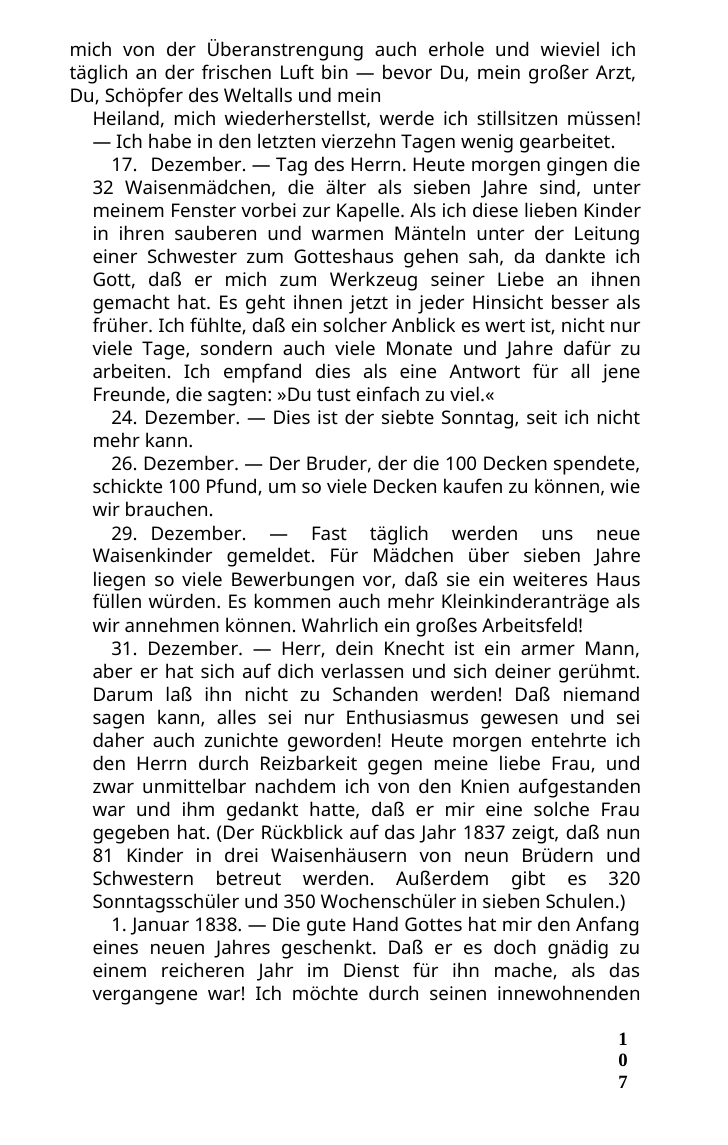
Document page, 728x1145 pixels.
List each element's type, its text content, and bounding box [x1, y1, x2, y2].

text 24. Dezember. — Dies ist der siebte Sonntag, seit ich nicht mehr kann. [92, 406, 641, 452]
list Dezember. — Tag des Herrn. Heute morgen gingen die 32 Waisenmädchen, die älter als sieben Jahre sind, unter meinem Fenster vorbei zur Kapelle. Als ich diese lieben Kinder in ihren sauberen und warmen Mänteln unter der Leitung einer Schwester zum Gotteshaus gehen sah, da dankte ich Gott, daß er mich zum Werkzeug seiner Liebe an ihnen gemacht hat. Es geht ihnen jetzt in jeder Hinsicht besser als früher. Ich fühlte, daß ein solcher Anblick es wert ist, nicht nur viele Tage, sondern auch viele Monate und Jahre dafür zu arbeiten. Ich empfand dies als eine Antwort für all jene Freunde, die sagten: »Du tust einfach zu viel.« [92, 153, 641, 406]
list Dezember. — Fast täglich werden uns neue Waisenkinder gemeldet. Für Mädchen über sieben Jahre liegen so viele Bewerbungen vor, daß sie ein weiteres Haus füllen würden. Es kommen auch mehr Kleinkinderanträge als wir annehmen können. Wahrlich ein großes Arbeitsfeld! [92, 522, 641, 637]
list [69, 38, 637, 107]
text 26. Dezember. — Der Bruder, der die 100 Decken spendete, schickte 100 Pfund, um so viele Decken kaufen zu können, wie wir brauchen. [92, 452, 641, 522]
text 31. Dezember. — Herr, dein Knecht ist ein armer Mann, aber er hat sich auf dich verlassen und sich deiner gerühmt. Darum laß ihn nicht zu Schanden werden! Daß niemand sagen kann, alles sei nur Enthusiasmus gewesen und sei daher auch zunichte geworden! Heute morgen entehrte ich den Herrn durch Reizbarkeit gegen meine liebe Frau, und zwar unmittelbar nachdem ich von den Knien aufgestanden war und ihm gedankt hatte, daß er mir eine solche Frau gegeben hat. (Der Rückblick auf das Jahr 1837 zeigt, daß nun 81 Kinder in drei Waisenhäusern von neun Brüdern und Schwestern betreut werden. Außerdem gibt es 320 Sonntagsschüler und 350 Wochenschüler in sieben Schulen.) [92, 637, 641, 913]
text Heiland, mich wiederherstellst, werde ich stillsitzen müssen! — Ich habe in den letzten vierzehn Tagen wenig gearbeitet. [92, 107, 641, 153]
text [92, 913, 641, 1005]
